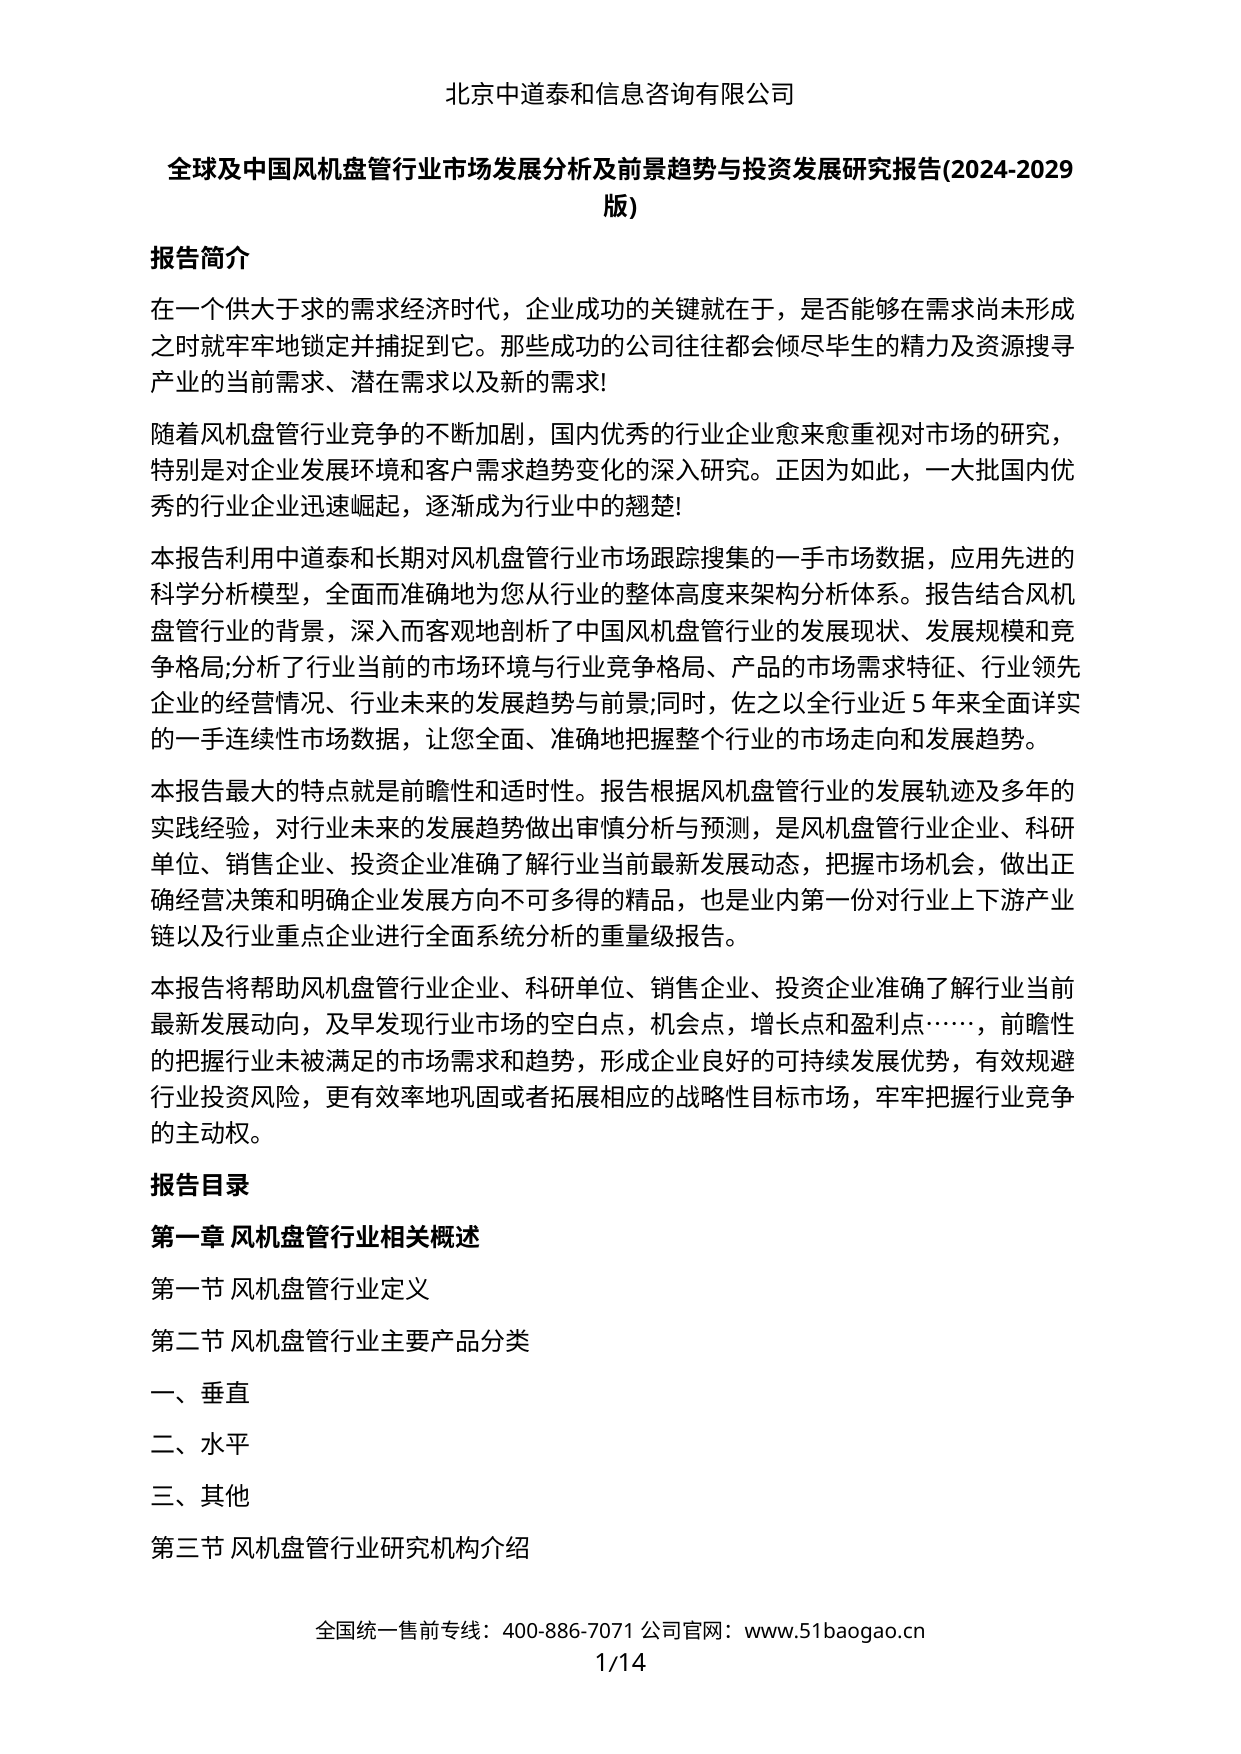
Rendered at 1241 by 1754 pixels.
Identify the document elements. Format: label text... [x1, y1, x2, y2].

text 报告简介 [150, 238, 1090, 274]
text 第一节 风机盘管行业定义 [150, 1269, 1090, 1306]
text 全球及中国风机盘管行业市场发展分析及前景趋势与投资发展研究报告(2024-2029版) [150, 150, 1090, 222]
text 第一章 风机盘管行业相关概述 [150, 1217, 1090, 1254]
text 随着风机盘管行业竞争的不断加剧，国内优秀的行业企业愈来愈重视对市场的研究，特别是对企业发展环境和客户需求趋势变化的深入研究。正因为如此，一大批国内优秀的行业企业迅速崛起，逐渐成为行业中的翘楚! [150, 414, 1090, 523]
text 三、其他 [150, 1477, 1090, 1513]
text 第二节 风机盘管行业主要产品分类 [150, 1321, 1090, 1357]
text 本报告将帮助风机盘管行业企业、科研单位、销售企业、投资企业准确了解行业当前最新发展动向，及早发现行业市场的空白点，机会点，增长点和盈利点……，前瞻性的把握行业未被满足的市场需求和趋势，形成企业良好的可持续发展优势，有效规避行业投资风险，更有效率地巩固或者拓展相应的战略性目标市场，牢牢把握行业竞争的主动权。 [150, 969, 1090, 1150]
text 在一个供大于求的需求经济时代，企业成功的关键就在于，是否能够在需求尚未形成之时就牢牢地锁定并捕捉到它。那些成功的公司往往都会倾尽毕生的精力及资源搜寻产业的当前需求、潜在需求以及新的需求! [150, 290, 1090, 399]
text 第三节 风机盘管行业研究机构介绍 [150, 1529, 1090, 1565]
text 本报告最大的特点就是前瞻性和适时性。报告根据风机盘管行业的发展轨迹及多年的实践经验，对行业未来的发展趋势做出审慎分析与预测，是风机盘管行业企业、科研单位、销售企业、投资企业准确了解行业当前最新发展动态，把握市场机会，做出正确经营决策和明确企业发展方向不可多得的精品，也是业内第一份对行业上下游产业链以及行业重点企业进行全面系统分析的重量级报告。 [150, 772, 1090, 953]
text 二、水平 [150, 1425, 1090, 1461]
text 一、垂直 [150, 1373, 1090, 1409]
text 报告目录 [150, 1166, 1090, 1202]
text 本报告利用中道泰和长期对风机盘管行业市场跟踪搜集的一手市场数据，应用先进的科学分析模型，全面而准确地为您从行业的整体高度来架构分析体系。报告结合风机盘管行业的背景，深入而客观地剖析了中国风机盘管行业的发展现状、发展规模和竞争格局;分析了行业当前的市场环境与行业竞争格局、产品的市场需求特征、行业领先企业的经营情况、行业未来的发展趋势与前景;同时，佐之以全行业近5年来全面详实的一手连续性市场数据，让您全面、准确地把握整个行业的市场走向和发展趋势。 [150, 539, 1090, 756]
